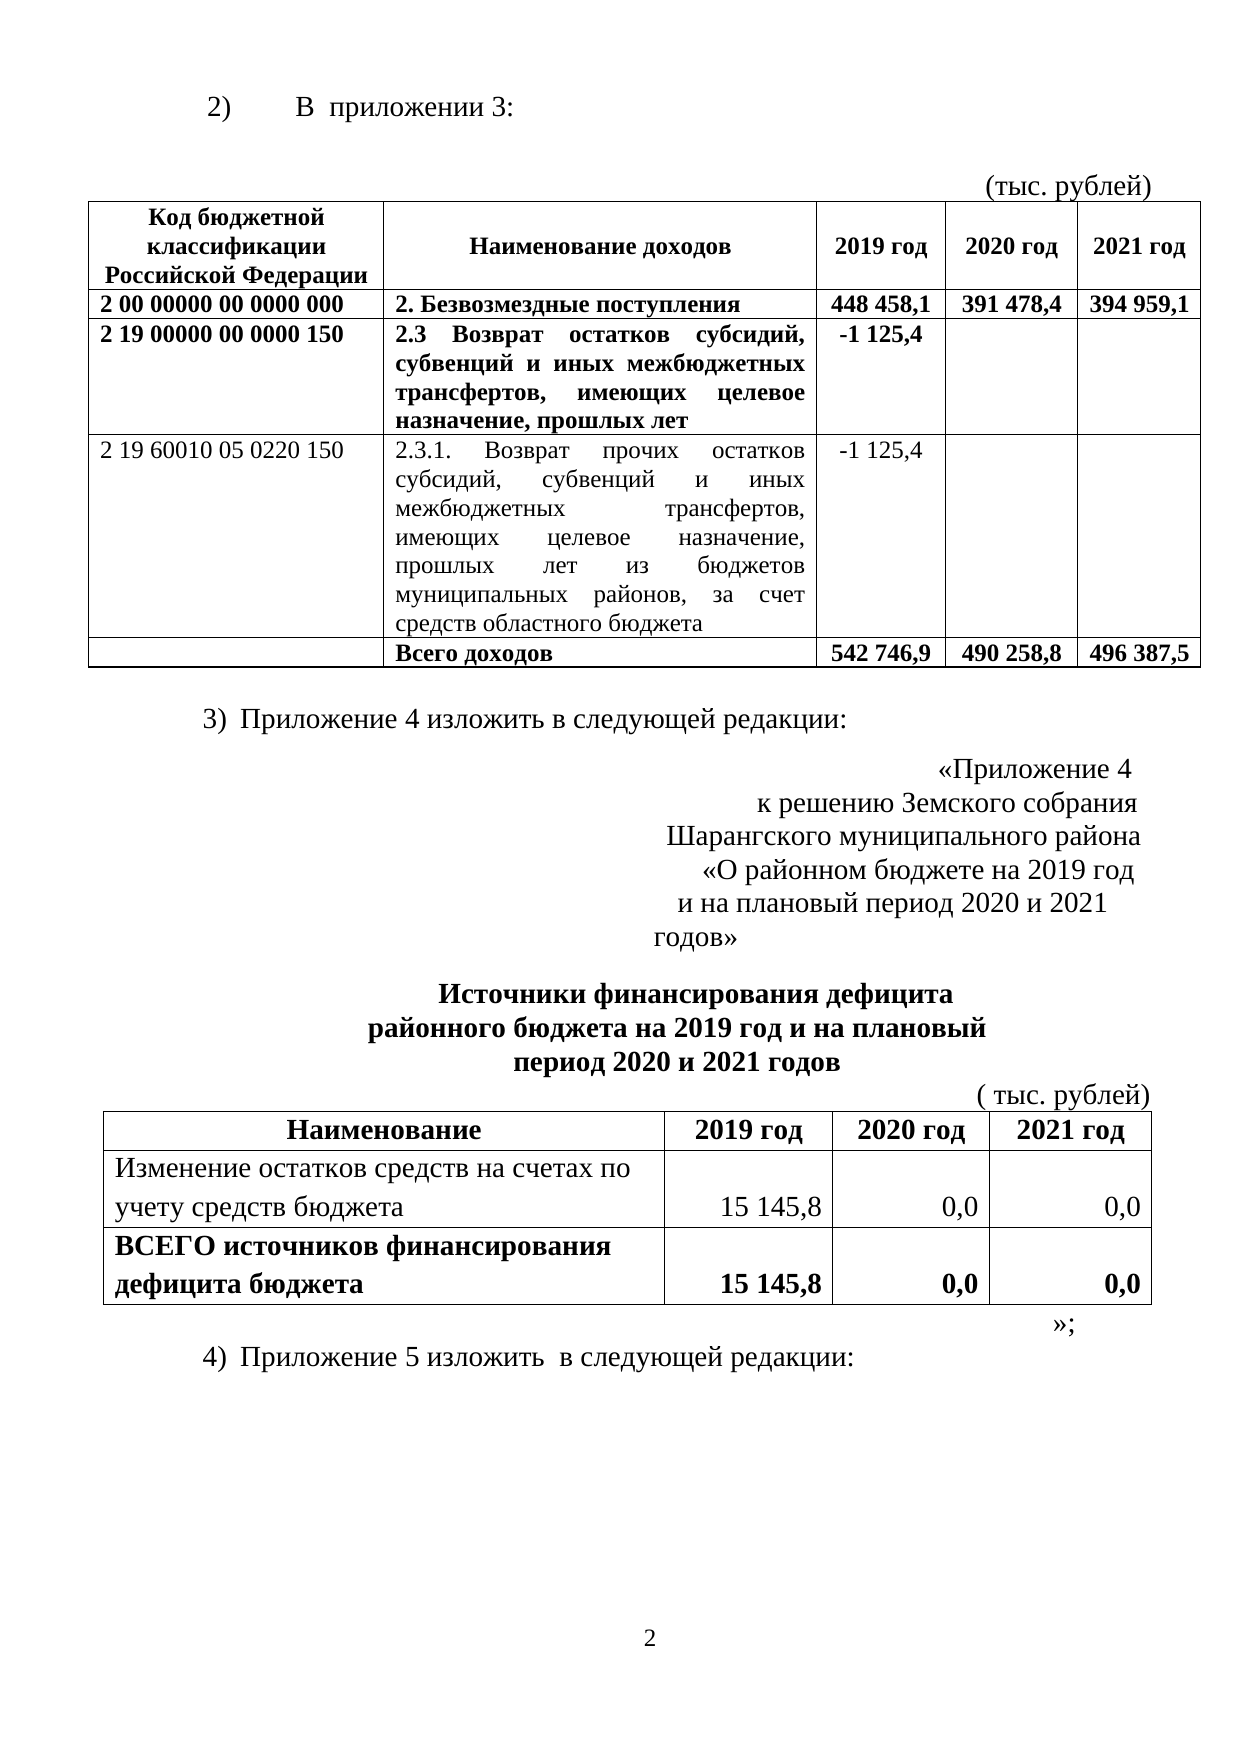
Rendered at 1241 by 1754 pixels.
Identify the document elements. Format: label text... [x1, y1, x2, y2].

table_cell 0,0 [833, 1151, 989, 1227]
list «О районном бюджете на 2019 год [240, 852, 1152, 886]
table_cell Всего доходов [384, 638, 816, 666]
table_cell [1078, 435, 1200, 637]
table_header Наименование доходов [384, 202, 816, 288]
table_header 2020 год [833, 1112, 989, 1149]
table_header 2021 год [1078, 202, 1200, 288]
table_header 2021 год [990, 1112, 1151, 1149]
list ( тыс. рублей) [240, 1077, 1152, 1111]
list «Приложение 4 [240, 751, 1152, 785]
table_cell 15 145,8 [665, 1151, 832, 1227]
table_cell [89, 638, 383, 666]
text »; [177, 1305, 1152, 1339]
table_header 2020 год [946, 202, 1077, 288]
table_cell 2.3 Возврат остатков субсидий, субвенций и иных межбюджетных трансфертов, имеющих целевое назначение, прошлых лет [384, 319, 816, 434]
list к решению Земского собрания [240, 785, 1152, 818]
list В приложении 3: [177, 89, 1152, 122]
table_cell 391 478,4 [946, 290, 1077, 318]
table_cell 496 387,5 [1078, 638, 1200, 666]
table_cell [946, 435, 1077, 637]
table_cell 2. Безвозмездные поступления [384, 290, 816, 318]
table_cell 2.3.1. Возврат прочих остатков субсидий, субвенций и иных межбюджетных трансфертов, имеющих целевое назначение, прошлых лет из бюджетов муниципальных районов, за счет средств областного бюджета [384, 435, 816, 637]
title Источники финансирования дефицита [240, 977, 1152, 1010]
table_cell 0,0 [990, 1228, 1151, 1304]
table_cell -1 125,4 [817, 319, 945, 434]
list Шарангского муниципального района [240, 818, 1152, 852]
title период 2020 и 2021 годов [202, 1044, 1152, 1077]
table_cell 542 746,9 [817, 638, 945, 666]
table_cell -1 125,4 [817, 435, 945, 637]
table_cell 2 19 60010 05 0220 150 [89, 435, 383, 637]
table_cell 490 258,8 [946, 638, 1077, 666]
title районного бюджета на 2019 год и на плановый [202, 1010, 1152, 1044]
table_header Наименование [104, 1112, 664, 1149]
table_cell [946, 319, 1077, 434]
list (тыс. рублей) [240, 139, 1152, 201]
table_header 2019 год [817, 202, 945, 288]
table_cell 2 19 00000 00 0000 150 [89, 319, 383, 434]
table_cell 15 145,8 [665, 1228, 832, 1304]
list Приложение 4 изложить в следующей редакции: [202, 701, 1152, 734]
list и на плановый период 2020 и 2021 годов» [240, 886, 1152, 953]
list Приложение 5 изложить в следующей редакции: [202, 1339, 1152, 1372]
table_header 2019 год [665, 1112, 832, 1149]
table_header Код бюджетной классификации Российской Федерации [89, 202, 383, 288]
table_cell [1078, 319, 1200, 434]
table_cell 0,0 [990, 1151, 1151, 1227]
table_cell 394 959,1 [1078, 290, 1200, 318]
table_cell Изменение остатков средств на счетах по учету средств бюджета [104, 1151, 664, 1227]
table_cell ВСЕГО источников финансирования дефицита бюджета [104, 1228, 664, 1304]
table_cell 0,0 [833, 1228, 989, 1304]
table_cell 448 458,1 [817, 290, 945, 318]
table_cell 2 00 00000 00 0000 000 [89, 290, 383, 318]
